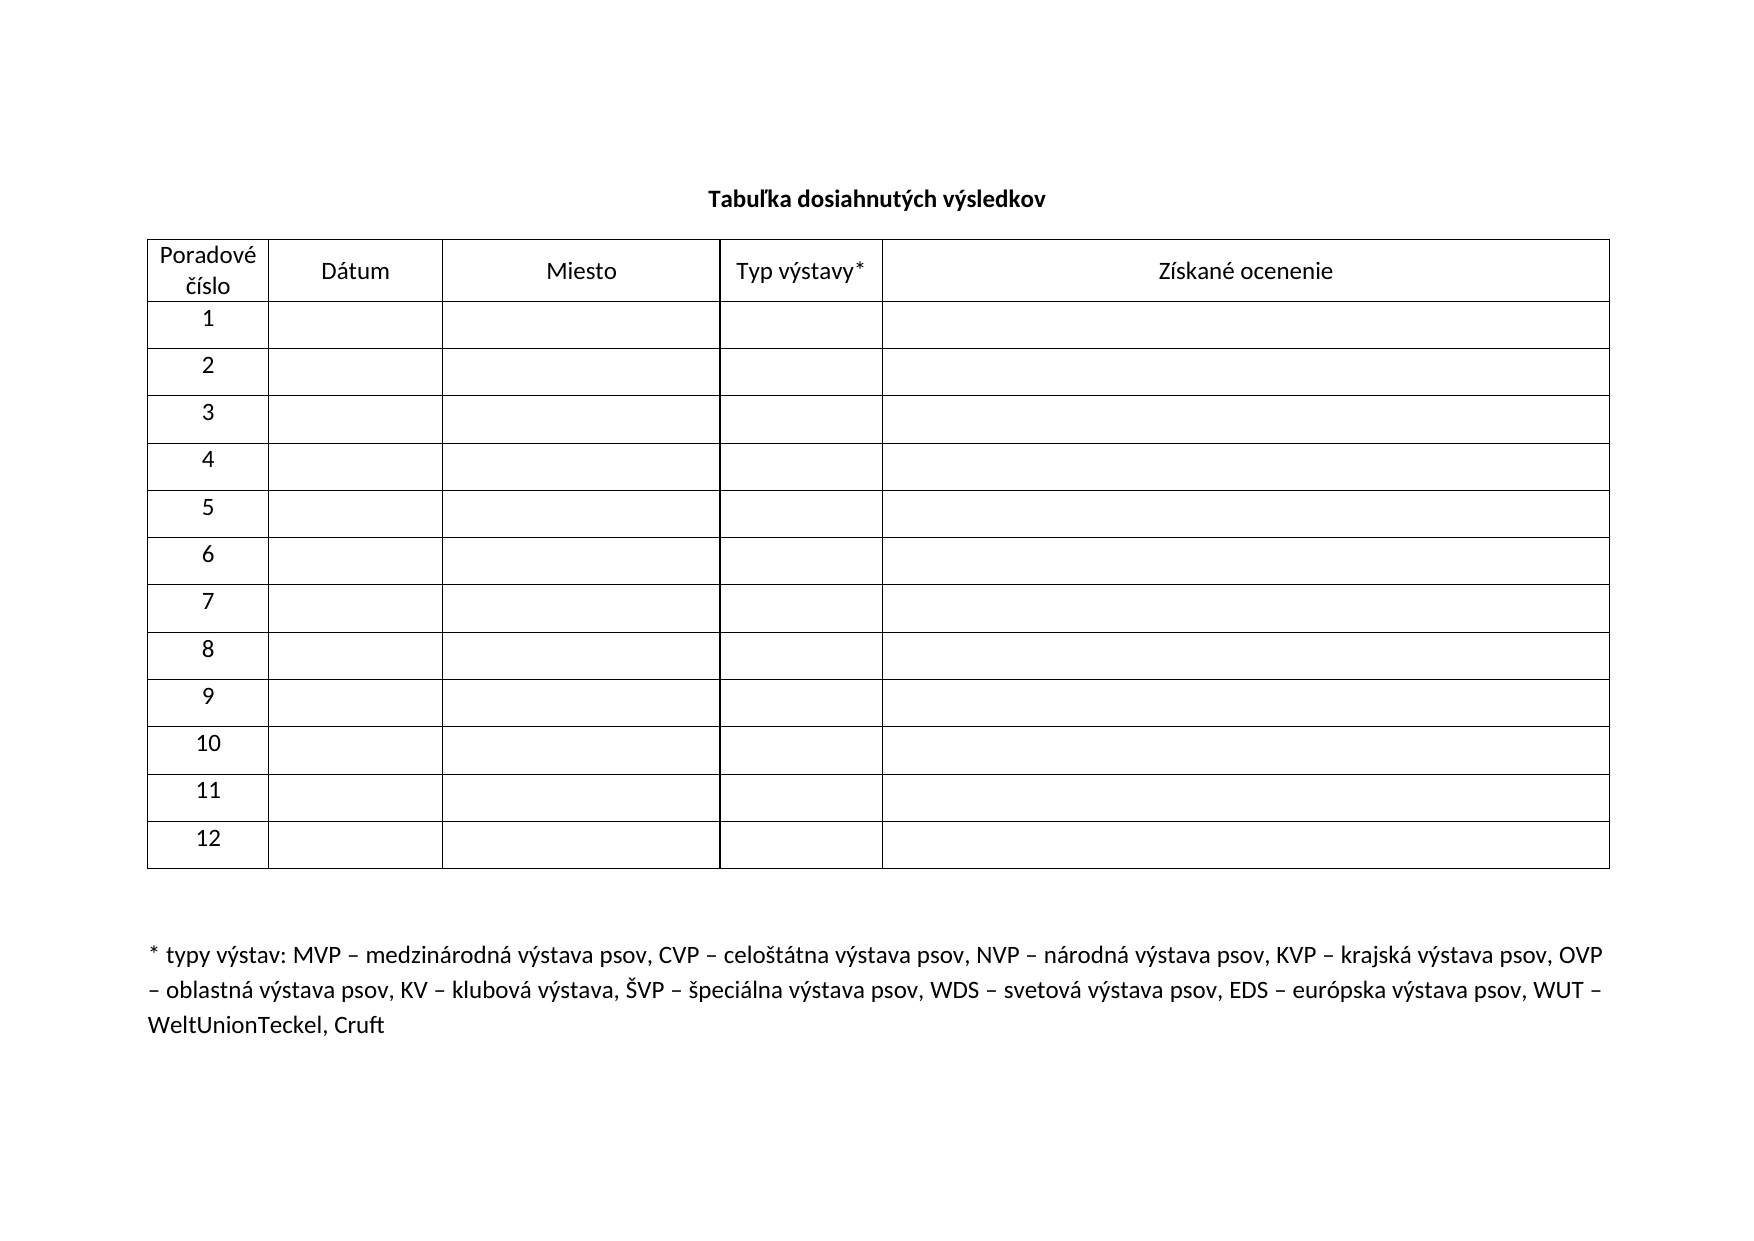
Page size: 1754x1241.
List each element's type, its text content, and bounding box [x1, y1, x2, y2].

table_cell 12 [148, 822, 268, 868]
table_cell 8 [148, 633, 268, 679]
table_cell [883, 775, 1609, 821]
table_cell [443, 444, 719, 490]
table_cell [443, 302, 719, 348]
table_cell [443, 633, 719, 679]
table_cell 11 [148, 775, 268, 821]
table_cell [269, 633, 442, 679]
table_cell [883, 538, 1609, 584]
table_header Dátum [269, 240, 442, 301]
table_cell [443, 349, 719, 395]
table_cell [269, 491, 442, 537]
table_cell [721, 680, 882, 726]
table_cell [721, 491, 882, 537]
table_cell 7 [148, 585, 268, 632]
table_cell [883, 585, 1609, 632]
table_header Typ výstavy* [721, 240, 882, 301]
table_cell [883, 633, 1609, 679]
table_cell [269, 538, 442, 584]
table_cell 9 [148, 680, 268, 726]
table_cell 2 [148, 349, 268, 395]
table_cell [883, 349, 1609, 395]
table_cell [269, 396, 442, 442]
table_cell [443, 396, 719, 442]
table_cell 1 [148, 302, 268, 348]
table_cell [269, 680, 442, 726]
table_cell [443, 775, 719, 821]
table_cell [269, 775, 442, 821]
table_cell [269, 349, 442, 395]
table_cell [883, 396, 1609, 442]
table_cell [883, 302, 1609, 348]
table_cell [721, 775, 882, 821]
table_cell [443, 727, 719, 773]
table_header Získané ocenenie [883, 240, 1609, 301]
table_cell [443, 491, 719, 537]
table_cell [721, 302, 882, 348]
table_cell [443, 680, 719, 726]
table_cell [269, 444, 442, 490]
table_cell [443, 585, 719, 632]
table_cell [721, 538, 882, 584]
table_cell 4 [148, 444, 268, 490]
table_cell [443, 822, 719, 868]
table_cell [721, 633, 882, 679]
table_cell [443, 538, 719, 584]
table_cell [721, 585, 882, 632]
table_cell [269, 302, 442, 348]
table_cell [269, 585, 442, 632]
table_cell [883, 444, 1609, 490]
table_header Miesto [443, 240, 719, 301]
table_cell [721, 396, 882, 442]
table_cell [269, 822, 442, 868]
text * typy výstav: MVP – medzinárodná výstava psov, CVP – celoštátna výstava psov, NVP – národná výstava psov, KVP – krajská výstava psov, OVP – oblastná výstava psov, KV – klubová výstava, ŠVP – špeciálna výstava psov, WDS – svetová výstava psov, EDS – európska výstava psov, WUT – WeltUnionTeckel, Cruft [148, 939, 1606, 1040]
table_cell [883, 727, 1609, 773]
table_cell 5 [148, 491, 268, 537]
table_cell [269, 727, 442, 773]
text Tabuľka dosiahnutých výsledkov [148, 183, 1606, 213]
table_header Poradové číslo [148, 240, 268, 301]
table_cell 6 [148, 538, 268, 584]
table_cell 3 [148, 396, 268, 442]
table_cell 10 [148, 727, 268, 773]
table_cell [721, 727, 882, 773]
table_cell [721, 444, 882, 490]
table_cell [883, 680, 1609, 726]
table_cell [721, 349, 882, 395]
table_cell [883, 491, 1609, 537]
table_cell [721, 822, 882, 868]
table_cell [883, 822, 1609, 868]
